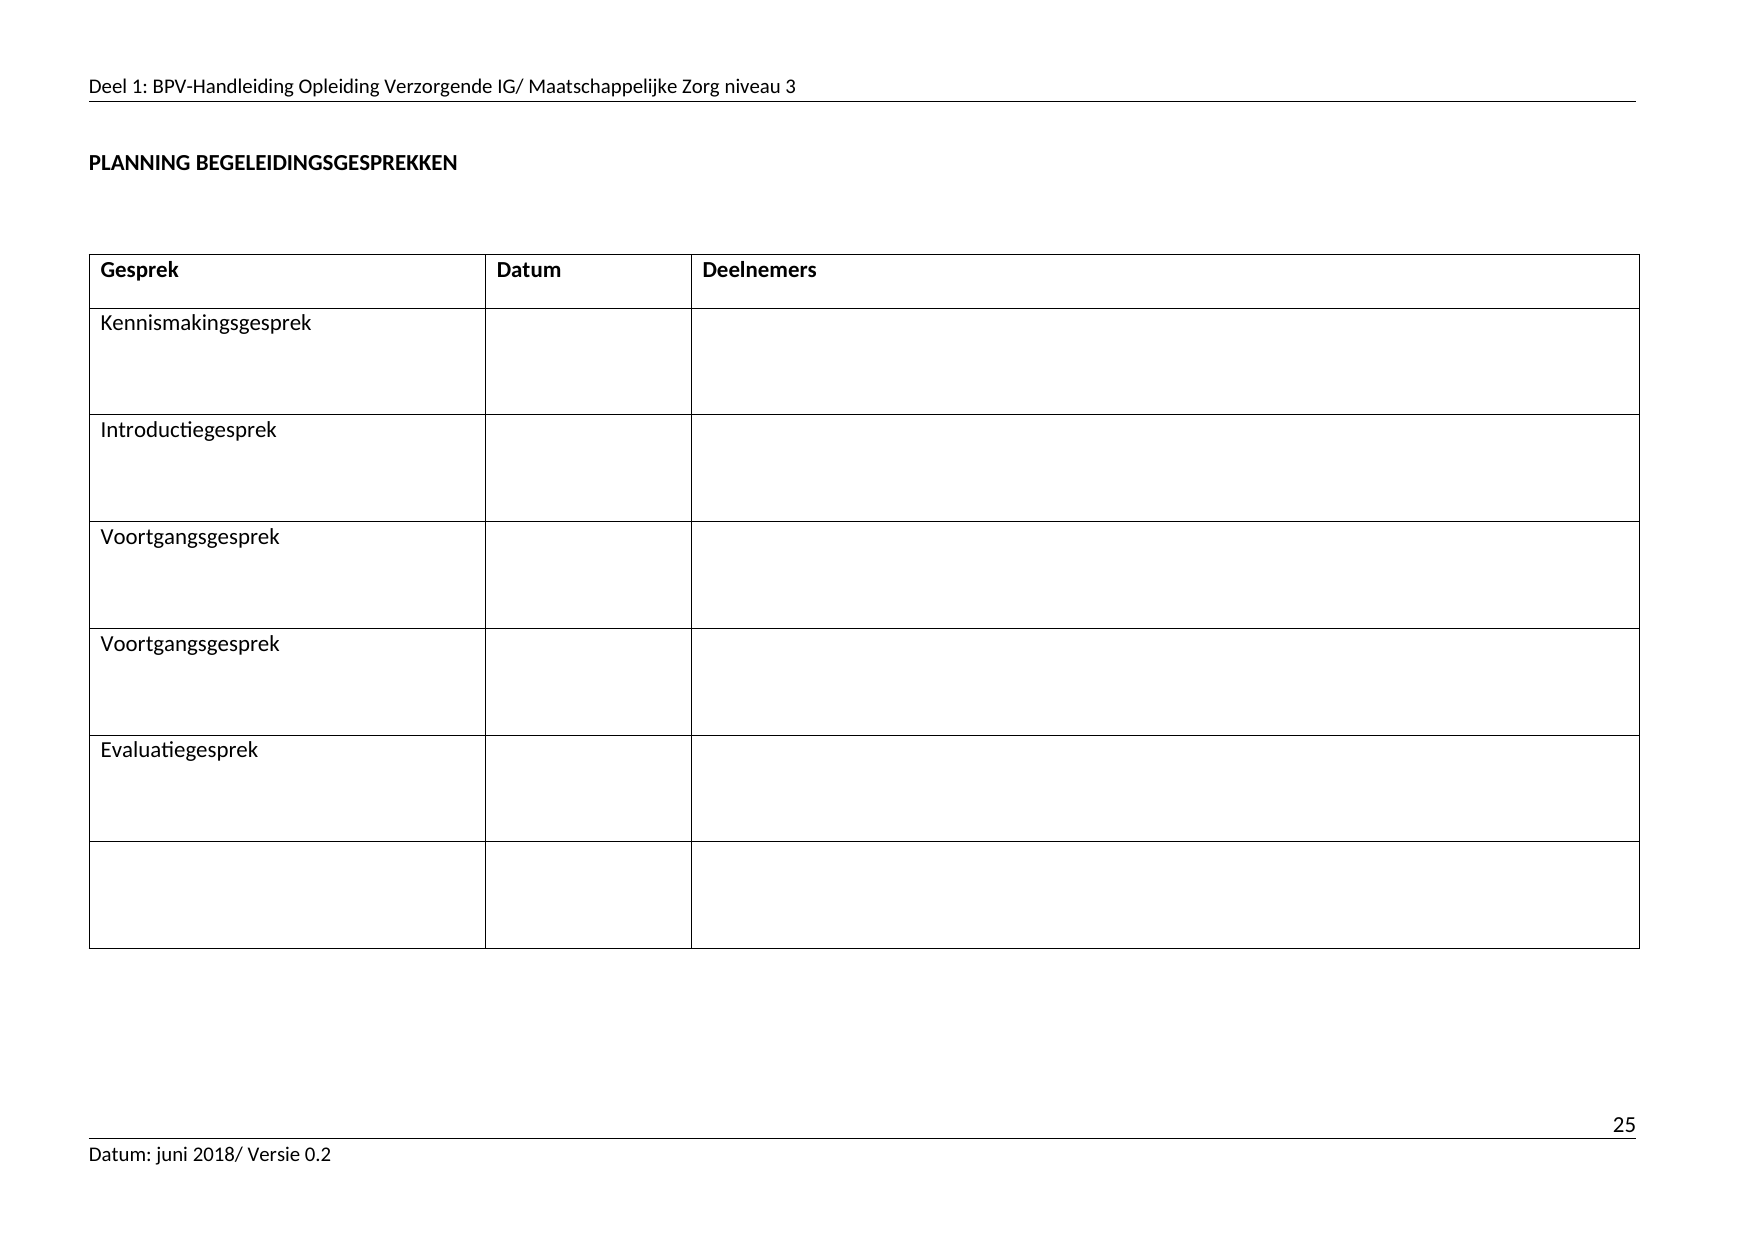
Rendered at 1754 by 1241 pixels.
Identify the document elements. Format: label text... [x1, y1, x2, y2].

table_header Datum [486, 255, 691, 307]
table_cell Voortgangsgesprek [90, 629, 485, 734]
table_cell [486, 522, 691, 628]
table_cell [692, 629, 1639, 734]
table_cell Voortgangsgesprek [90, 522, 485, 628]
table_cell [692, 842, 1639, 948]
table_cell [692, 309, 1639, 414]
text PLANNING BEGELEIDINGSGESPREKKEN [89, 148, 1636, 176]
table_cell Kennismakingsgesprek [90, 309, 485, 414]
table_cell Introductiegesprek [90, 415, 485, 521]
table_cell [486, 309, 691, 414]
table_cell [486, 415, 691, 521]
table_cell [486, 629, 691, 734]
table_cell Evaluatiegesprek [90, 736, 485, 841]
table_header Gesprek [90, 255, 485, 307]
table_cell [486, 842, 691, 948]
table_cell [692, 736, 1639, 841]
table_cell [692, 522, 1639, 628]
table_cell [692, 415, 1639, 521]
table_cell [90, 842, 485, 948]
table_header Deelnemers [692, 255, 1639, 307]
table_cell [486, 736, 691, 841]
